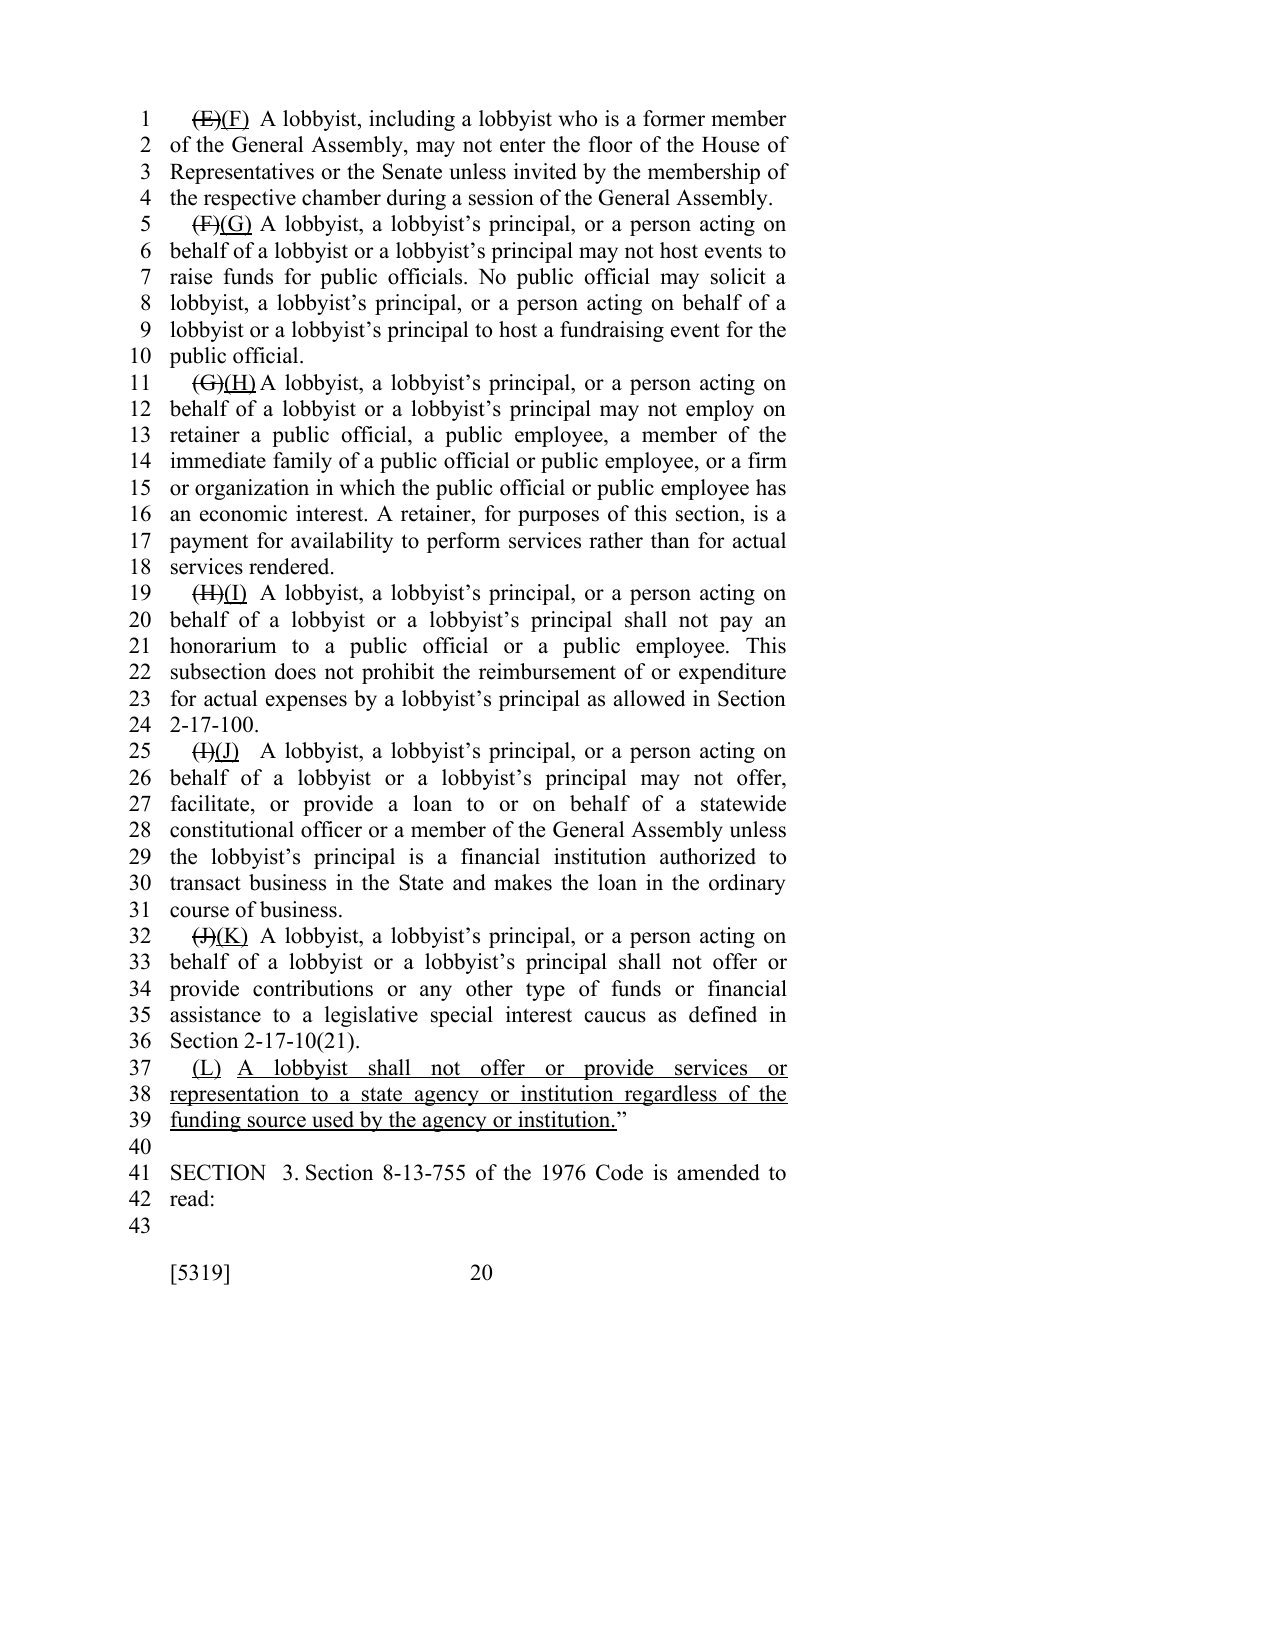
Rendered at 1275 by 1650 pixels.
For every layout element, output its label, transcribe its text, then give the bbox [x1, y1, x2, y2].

text (L) A lobbyist shall not offer or provide services or representation to a state agency or institution regardless of the funding source used by the agency or institution.” [169, 1104, 787, 1133]
text (L) A lobbyist shall not offer or provide services or representation to a state agency or institution regardless of the funding source used by the agency or institution.” [169, 1054, 787, 1103]
text (E)(F) A lobbyist, including a lobbyist who is a former member of the General Assembly, may not enter the floor of the House of Representatives or the Senate unless invited by the membership of the respective chamber during a session of the General Assembly. [169, 105, 787, 210]
text (J)(K) A lobbyist, a lobbyist’s principal, or a person acting on behalf of a lobbyist or a lobbyist’s principal shall not offer or provide contributions or any other type of funds or financial assistance to a legislative special interest caucus as defined in Section 2-17-10(21). [169, 922, 787, 1054]
text SECTION 3. Section 8-13-755 of the 1976 Code is amended to read: [169, 1159, 787, 1212]
text (I)(J) A lobbyist, a lobbyist’s principal, or a person acting on behalf of a lobbyist or a lobbyist’s principal may not offer, facilitate, or provide a loan to or on behalf of a statewide constitutional officer or a member of the General Assembly unless the lobbyist’s principal is a financial institution authorized to transact business in the State and makes the loan in the ordinary course of business. [169, 737, 787, 922]
text (F)(G) A lobbyist, a lobbyist’s principal, or a person acting on behalf of a lobbyist or a lobbyist’s principal may not host events to raise funds for public officials. No public official may solicit a lobbyist, a lobbyist’s principal, or a person acting on behalf of a lobbyist or a lobbyist’s principal to host a fundraising event for the public official. [169, 210, 787, 368]
text (G)(H) A lobbyist, a lobbyist’s principal, or a person acting on behalf of a lobbyist or a lobbyist’s principal may not employ on retainer a public official, a public employee, a member of the immediate family of a public official or public employee, or a firm or organization in which the public official or public employee has an economic interest. A retainer, for purposes of this section, is a payment for availability to perform services rather than for actual services rendered. [169, 368, 787, 579]
text (H)(I) A lobbyist, a lobbyist’s principal, or a person acting on behalf of a lobbyist or a lobbyist’s principal shall not pay an honorarium to a public official or a public employee. This subsection does not prohibit the reimbursement of or expenditure for actual expenses by a lobbyist’s principal as allowed in Section 2-17-100. [169, 579, 787, 737]
